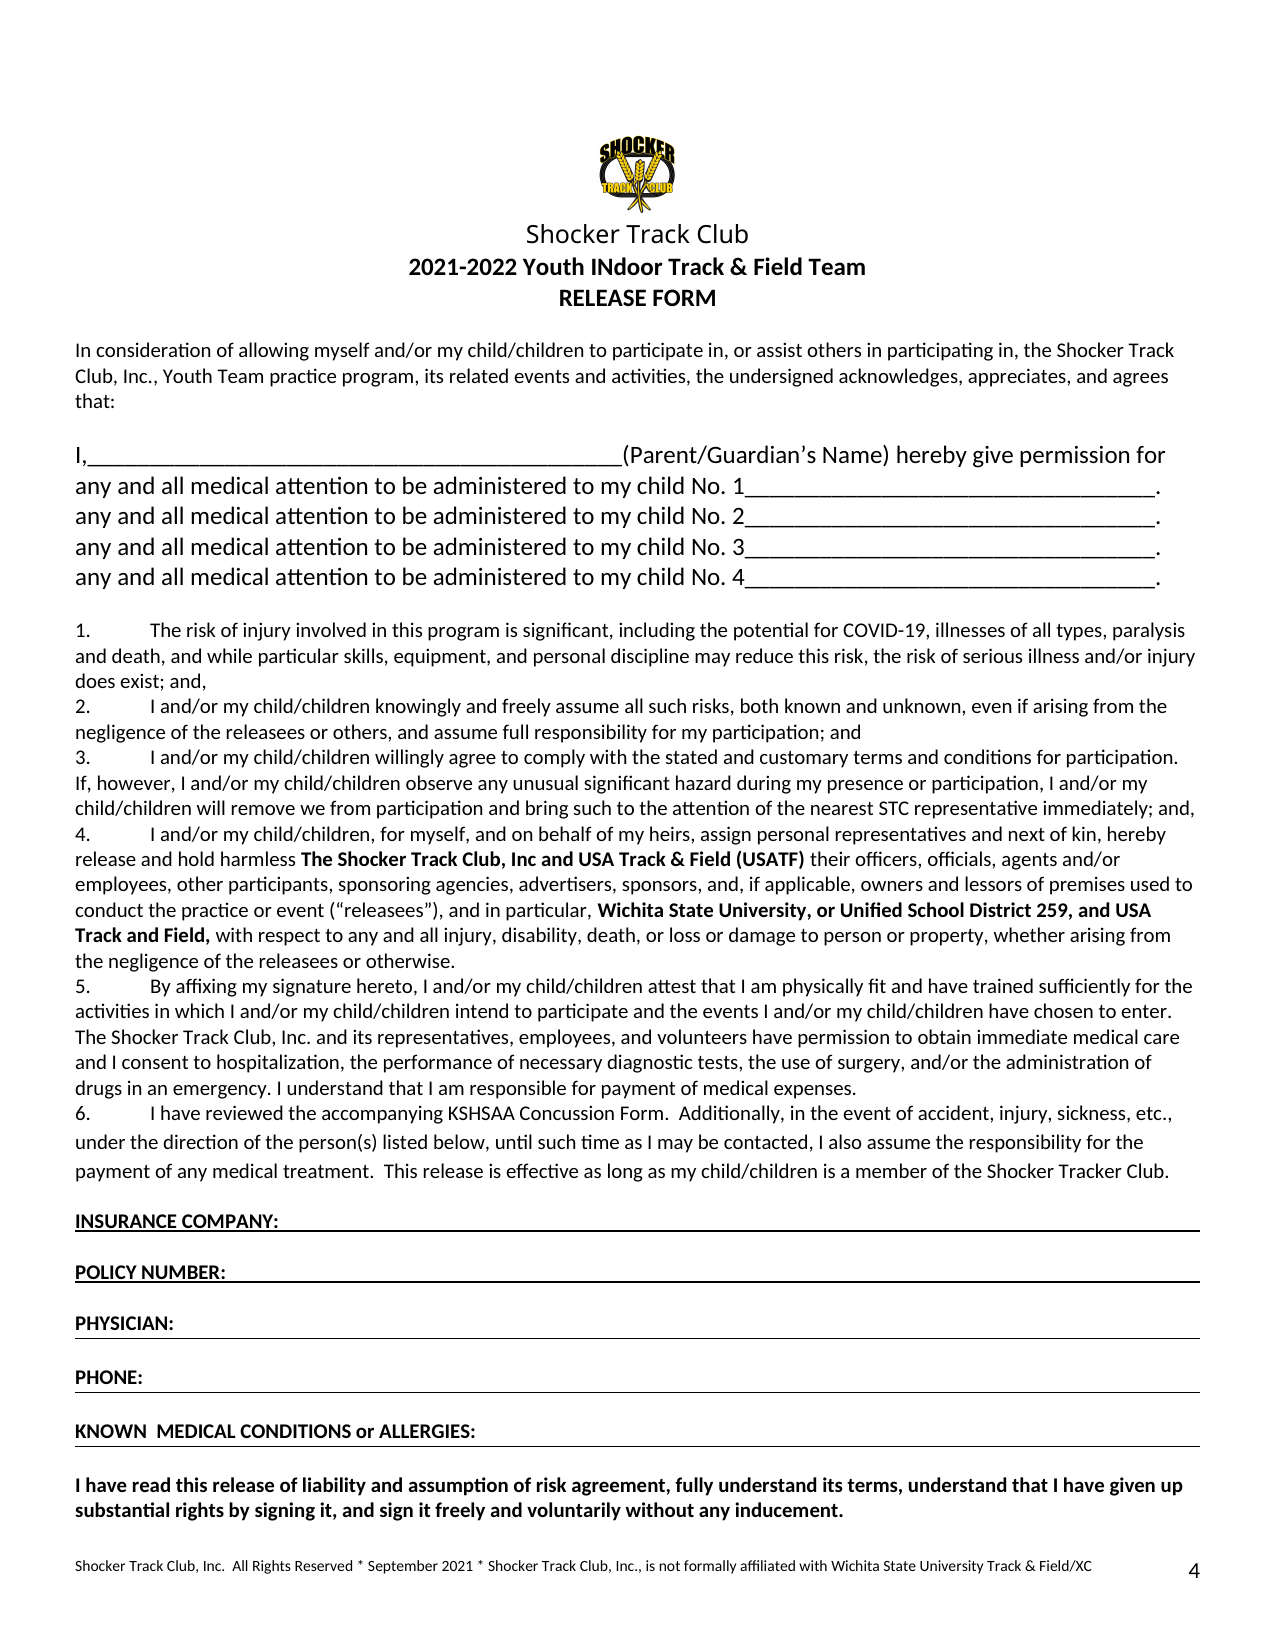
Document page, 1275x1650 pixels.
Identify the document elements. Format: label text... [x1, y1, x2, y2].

picture [594, 128, 681, 218]
list I and/or my child/children knowingly and freely assume all such risks, both known and unknown, even if arising from the negligence of the releasees or others, and assume full responsibility for my participation; and [75, 694, 1200, 744]
list The risk of injury involved in this program is significant, including the potential for COVID-19, illnesses of all types, paralysis and death, and while particular skills, equipment, and personal discipline may reduce this risk, the risk of serious illness and/or injury does exist; and, [75, 617, 1200, 694]
text In consideration of allowing myself and/or my child/children to participate in, or assist others in participating in, the Shocker Track Club, Inc., Youth Team practice program, its related events and activities, the undersigned acknowledges, appreciates, and agrees that: [75, 338, 1200, 414]
text RELEASE FORM [75, 282, 1200, 312]
text INSURANCE COMPANY: [75, 1209, 1200, 1230]
text I have read this release of liability and assumption of risk agreement, fully understand its terms, understand that I have given up substantial rights by signing it, and sign it freely and voluntarily without any inducement. [75, 1472, 1200, 1523]
list I have reviewed the accompanying KSHSAA Concussion Form. Additionally, in the event of accident, injury, sickness, etc., under the direction of the person(s) listed below, until such time as I may be contacted, I also assume the responsibility for the payment of any medical treatment. This release is effective as long as my child/children is a member of the Shocker Tracker Club. [75, 1100, 1200, 1184]
text any and all medical attention to be administered to my child No. 2_________________________________. [75, 500, 1200, 531]
text any and all medical attention to be administered to my child No. 3_________________________________. [75, 531, 1200, 561]
text any and all medical attention to be administered to my child No. 1_________________________________. [75, 470, 1200, 500]
text KNOWN MEDICAL CONDITIONS or ALLERGIES: [75, 1418, 1200, 1446]
text PHYSICIAN: [75, 1310, 1200, 1338]
text I,___________________________________________(Parent/Guardian’s Name) hereby give permission for [75, 439, 1200, 470]
list I and/or my child/children willingly agree to comply with the stated and customary terms and conditions for participation. If, however, I and/or my child/children observe any unusual significant hazard during my presence or participation, I and/or my child/children will remove we from participation and bring such to the attention of the nearest STC representative immediately; and, [75, 744, 1200, 821]
list I and/or my child/children, for myself, and on behalf of my heirs, assign personal representatives and next of kin, hereby release and hold harmless The Shocker Track Club, Inc and USA Track & Field (USATF) their officers, officials, agents and/or employees, other participants, sponsoring agencies, advertisers, sponsors, and, if applicable, owners and lessors of premises used to conduct the practice or event (“releasees”), and in particular, Wichita State University, or Unified School District 259, and USA Track and Field, with respect to any and all injury, disability, death, or loss or damage to person or property, whether arising from the negligence of the releasees or otherwise. [75, 821, 1200, 973]
text any and all medical attention to be administered to my child No. 4_________________________________. [75, 561, 1200, 592]
text POLICY NUMBER: [75, 1259, 1200, 1281]
text Shocker Track Club [75, 217, 1200, 251]
text 2021-2022 Youth INdoor Track & Field Team [75, 251, 1200, 282]
list By affixing my signature hereto, I and/or my child/children attest that I am physically fit and have trained sufficiently for the activities in which I and/or my child/children intend to participate and the events I and/or my child/children have chosen to enter. The Shocker Track Club, Inc. and its representatives, employees, and volunteers have permission to obtain immediate medical care and I consent to hospitalization, the performance of necessary diagnostic tests, the use of surgery, and/or the administration of drugs in an emergency. I understand that I am responsible for payment of medical expenses. [75, 973, 1200, 1100]
text PHONE: [75, 1364, 1200, 1392]
